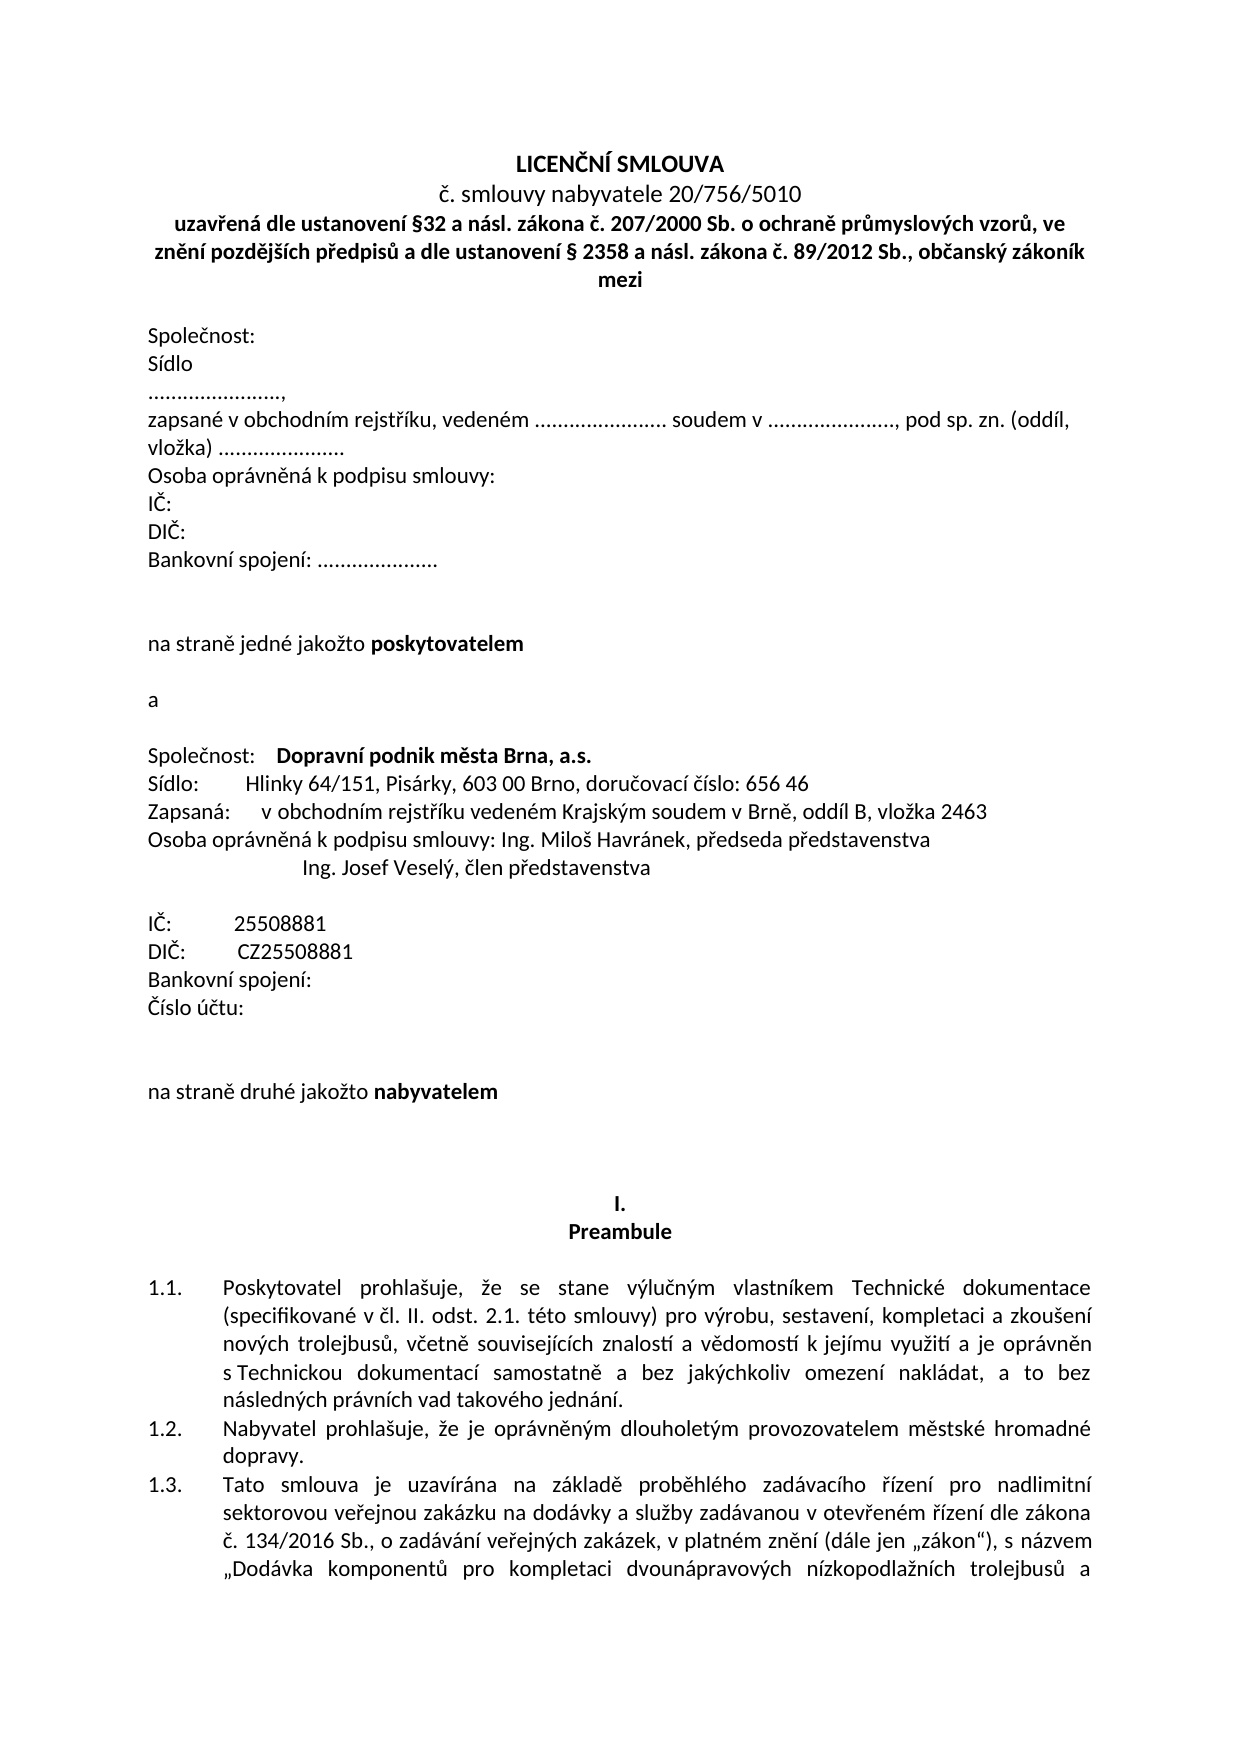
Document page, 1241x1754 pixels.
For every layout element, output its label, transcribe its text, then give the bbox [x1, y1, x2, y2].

text Sídlo [148, 349, 1092, 377]
text č. smlouvy nabyvatele 20/756/5010 [148, 178, 1092, 209]
text Zapsaná: v obchodním rejstříku vedeném Krajským soudem v Brně, oddíl B, vložka 2463 [148, 797, 1092, 825]
text na straně druhé jakožto nabyvatelem [148, 1077, 1092, 1105]
text DIČ: CZ25508881 [148, 937, 1092, 965]
text Bankovní spojení: [148, 965, 1092, 993]
text Společnost: [148, 321, 1092, 349]
text Společnost: Dopravní podnik města Brna, a.s. [148, 741, 1092, 769]
text Preambule [148, 1217, 1092, 1246]
list Nabyvatel prohlašuje, že je oprávněným dlouholetým provozovatelem městské hromadné dopravy. [148, 1414, 1092, 1470]
text ......................., [148, 377, 1092, 405]
text Osoba oprávněná k podpisu smlouvy: Ing. Miloš Havránek, předseda představenstva [148, 825, 1092, 853]
text Sídlo: Hlinky 64/151, Pisárky, 603 00 Brno, doručovací číslo: 656 46 [148, 769, 1092, 797]
text mezi [148, 265, 1092, 293]
text IČ: 25508881 [148, 909, 1092, 937]
text Ing. Josef Veselý, člen představenstva [148, 853, 1092, 881]
text I. [148, 1189, 1092, 1217]
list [148, 1470, 1092, 1582]
text Bankovní spojení: ..................... [148, 545, 1092, 573]
text na straně jedné jakožto poskytovatelem [148, 629, 1092, 657]
list Poskytovatel prohlašuje, že se stane výlučným vlastníkem Technické dokumentace (specifikované v čl. II. odst. 2.1. této smlouvy) pro výrobu, sestavení, kompletaci a zkoušení nových trolejbusů, včetně souvisejících znalostí a vědomostí k jejímu využití a je oprávněn s Technickou dokumentací samostatně a bez jakýchkoliv omezení nakládat, a to bez následných právních vad takového jednání. [148, 1273, 1092, 1414]
text uzavřená dle ustanovení §32 a násl. zákona č. 207/2000 Sb. o ochraně průmyslových vzorů, ve znění pozdějších předpisů a dle ustanovení § 2358 a násl. zákona č. 89/2012 Sb., občanský zákoník [148, 209, 1092, 265]
text a [148, 685, 1092, 713]
text IČ: [148, 489, 1092, 517]
text LICENČNÍ SMLOUVA [148, 148, 1092, 178]
text zapsané v obchodním rejstříku, vedeném ....................... soudem v ......................, pod sp. zn. (oddíl, vložka) ...................... [148, 405, 1092, 461]
text DIČ: [148, 517, 1092, 545]
text Číslo účtu: [148, 993, 1092, 1021]
text Osoba oprávněná k podpisu smlouvy: [148, 461, 1092, 489]
